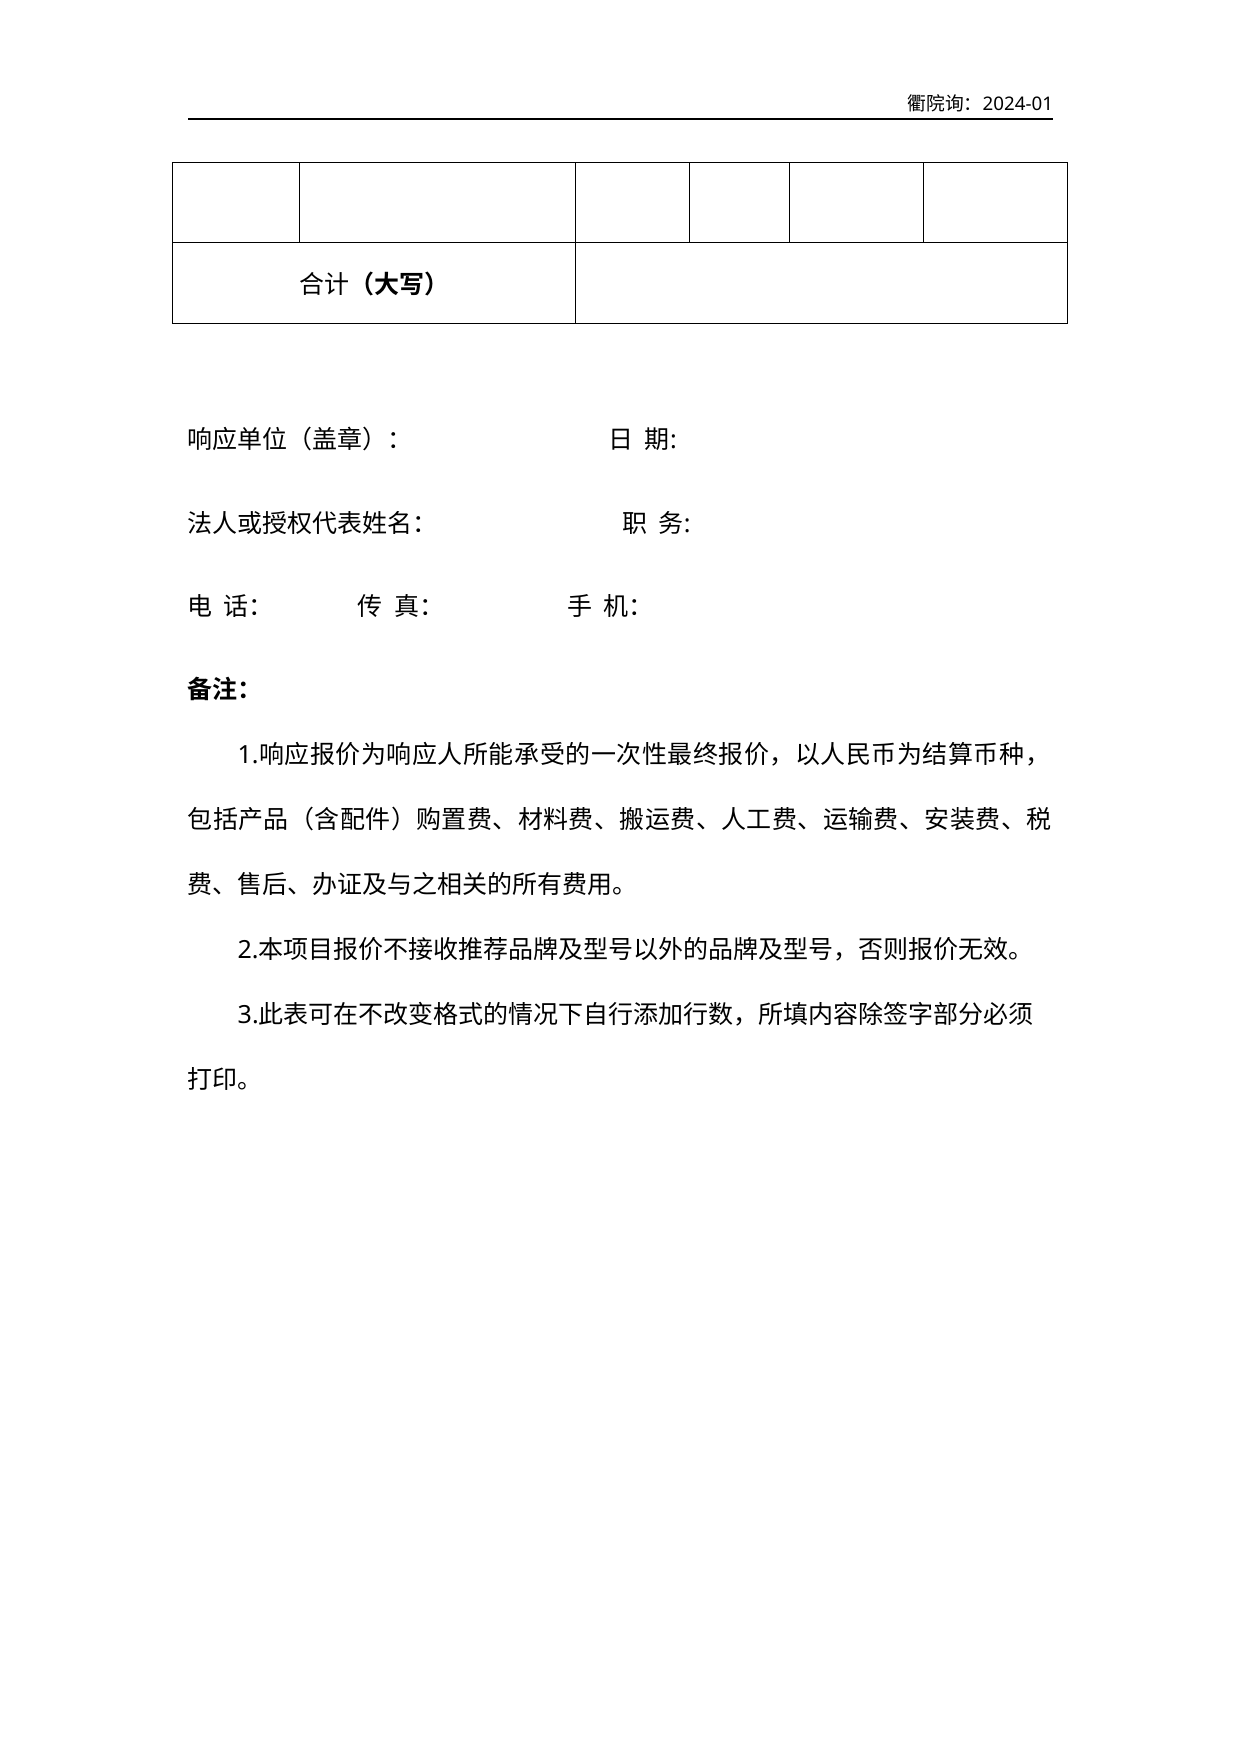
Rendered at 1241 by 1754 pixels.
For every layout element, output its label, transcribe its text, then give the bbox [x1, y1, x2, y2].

table_cell [924, 163, 1067, 242]
text 1.响应报价为响应人所能承受的一次性最终报价，以人民币为结算币种，包括产品（含配件）购置费、材料费、搬运费、人工费、运输费、安装费、税费、售后、办证及与之相关的所有费用。 [187, 720, 1053, 915]
table_cell 合计（大写） [173, 243, 575, 323]
table_cell [576, 163, 689, 242]
table_cell [790, 163, 923, 242]
text 3.此表可在不改变格式的情况下自行添加行数，所填内容除签字部分必须打印。 [187, 980, 1053, 1110]
table_cell [300, 163, 575, 242]
table_cell [173, 163, 299, 242]
text 响应单位（盖章）： 日 期: [187, 406, 1053, 471]
text 法人或授权代表姓名： 职 务: [187, 489, 1053, 554]
table_cell [690, 163, 789, 242]
table_cell [576, 243, 1067, 323]
text 电 话： 传 真： 手 机： [187, 572, 1053, 637]
text 2.本项目报价不接收推荐品牌及型号以外的品牌及型号，否则报价无效。 [187, 915, 1053, 980]
text 备注： [187, 655, 1053, 720]
